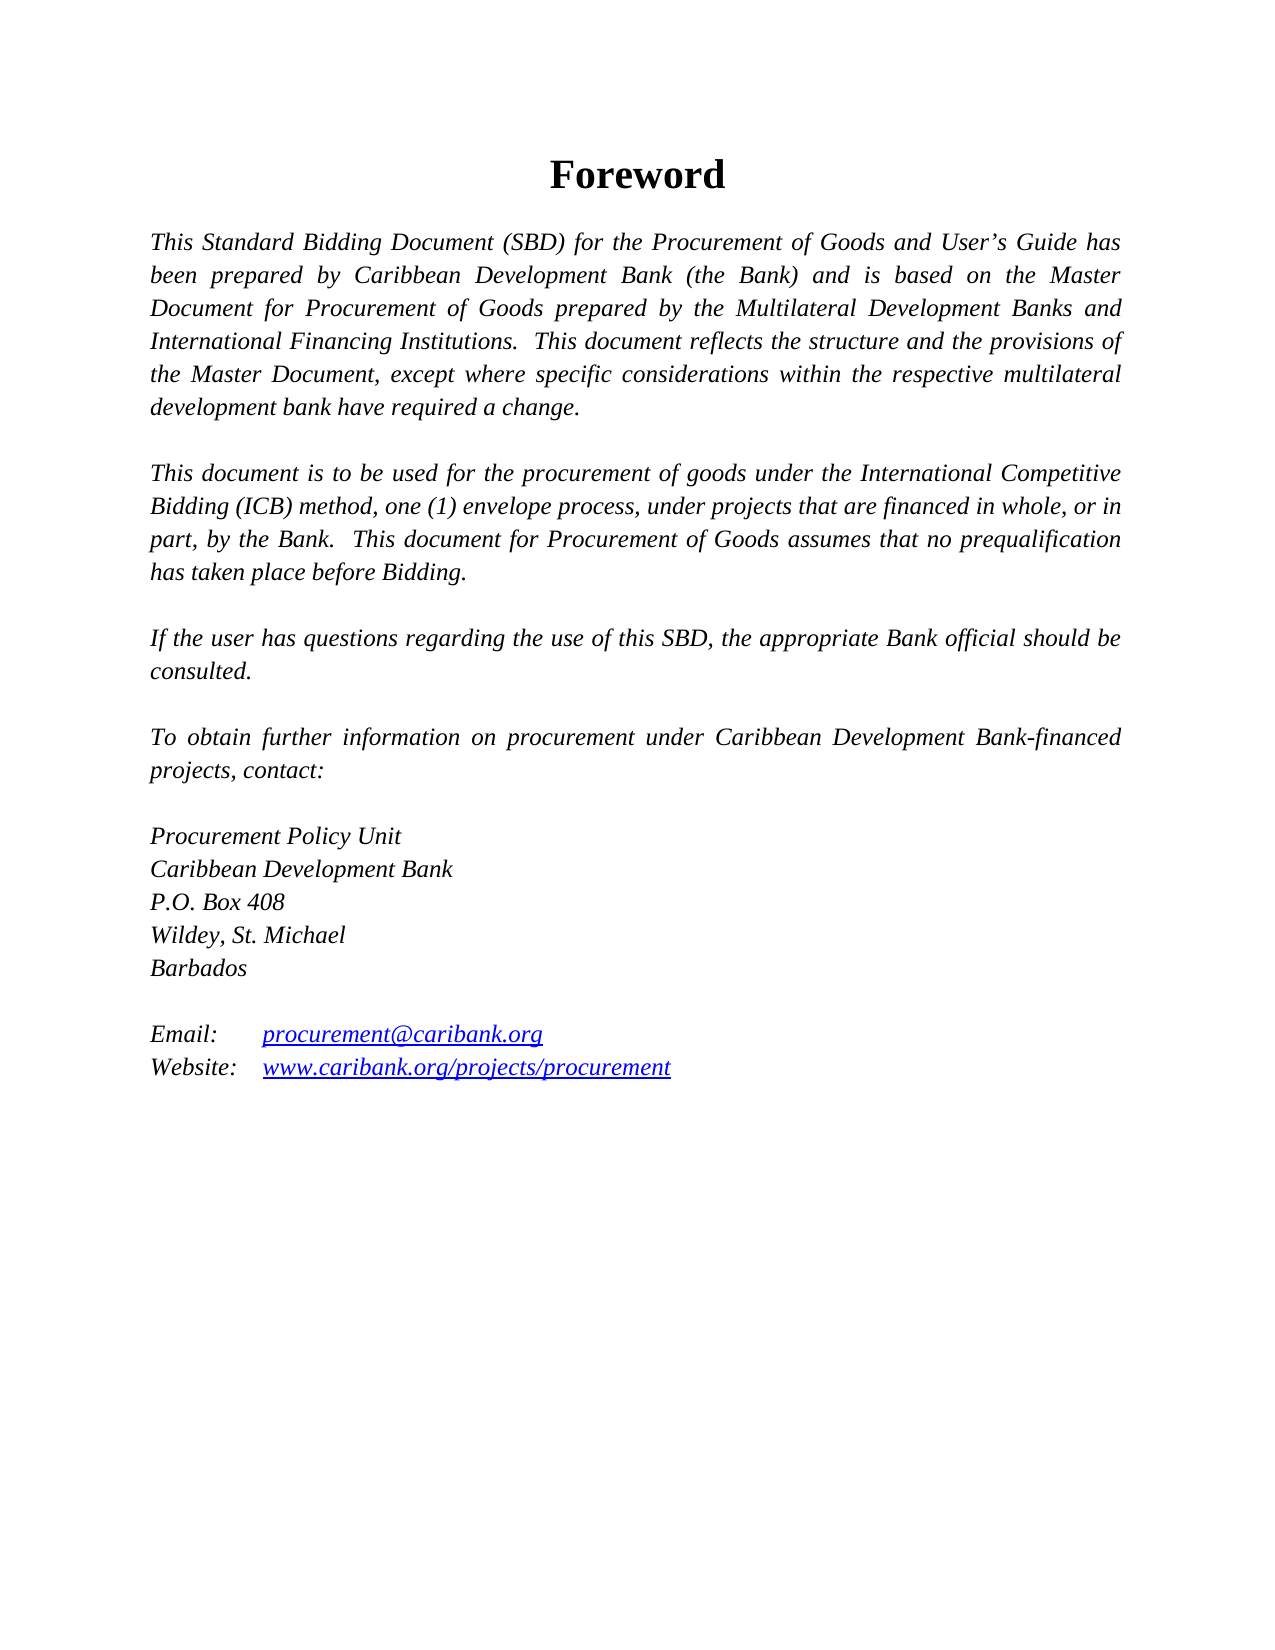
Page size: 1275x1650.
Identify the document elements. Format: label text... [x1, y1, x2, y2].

text This Standard Bidding Document (SBD) for the Procurement of Goods and User’s Guide has been prepared by Caribbean Development Bank (the Bank) and is based on the Master Document for Procurement of Goods prepared by the Multilateral Development Banks and International Financing Institutions. This document reflects the structure and the provisions of the Master Document, except where specific considerations within the respective multilateral development bank have required a change. [150, 227, 1125, 421]
text Foreword [150, 150, 1125, 198]
text Email: procurement@caribank.org [150, 1019, 1125, 1048]
text Procurement Policy Unit [150, 821, 1125, 850]
text To obtain further information on procurement under Caribbean Development Bank-financed projects, contact: [150, 722, 1125, 784]
text Website: www.caribank.org/projects/procurement [150, 1052, 1125, 1081]
text This document is to be used for the procurement of goods under the International Competitive Bidding (ICB) method, one (1) envelope process, under projects that are financed in whole, or in part, by the Bank. This document for Procurement of Goods assumes that no prequalification has taken place before Bidding. [150, 458, 1125, 586]
text P.O. Box 408 [150, 887, 1125, 916]
text Barbados [150, 953, 1125, 982]
text Caribbean Development Bank [150, 854, 1125, 883]
text Wildey, St. Michael [150, 920, 1125, 949]
text If the user has questions regarding the use of this SBD, the appropriate Bank official should be consulted. [150, 623, 1125, 685]
